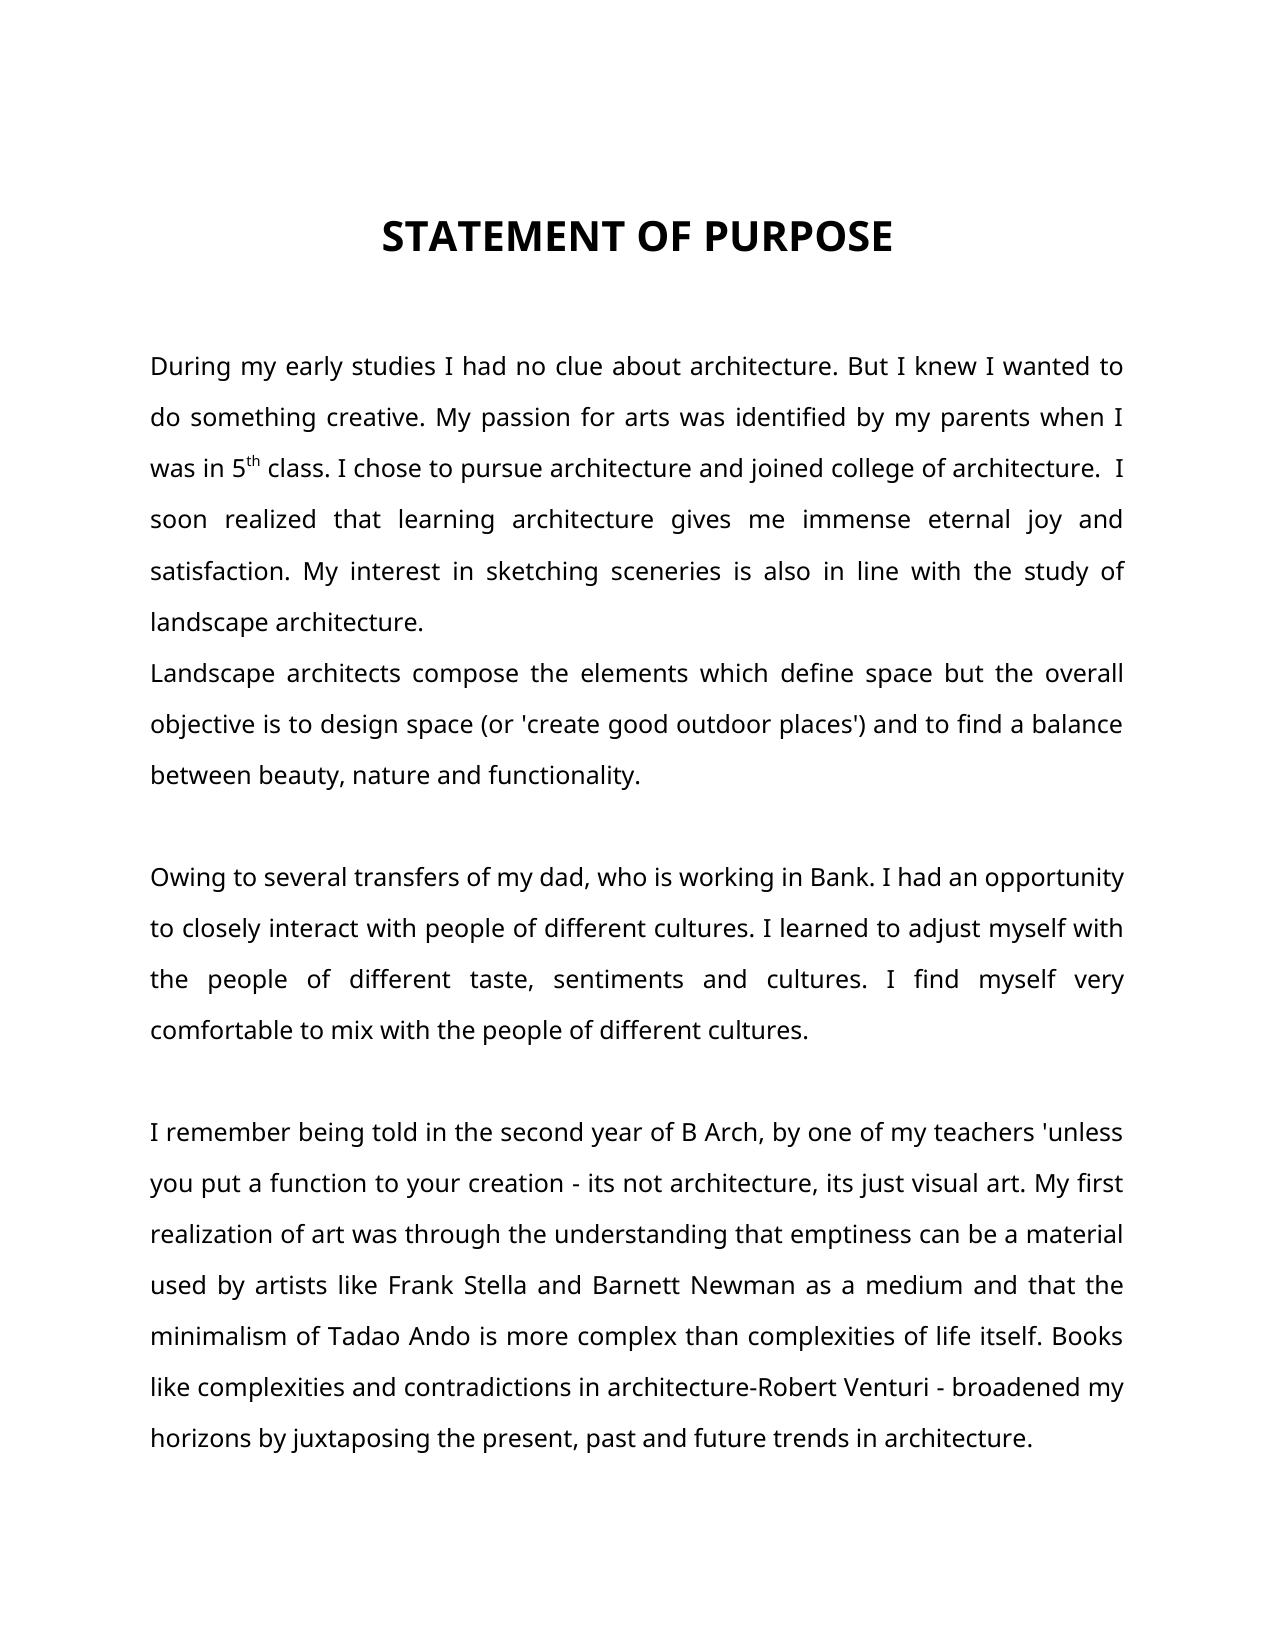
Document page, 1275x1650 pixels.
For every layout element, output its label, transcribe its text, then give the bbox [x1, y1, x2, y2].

text I remember being told in the second year of B Arch, by one of my teachers 'unless you put a function to your creation - its not architecture, its just visual art. My first realization of art was through the understanding that emptiness can be a material used by artists like Frank Stella and Barnett Newman as a medium and that the minimalism of Tadao Ando is more complex than complexities of life itself. Books like complexities and contradictions in architecture-Robert Venturi - broadened my horizons by juxtaposing the present, past and future trends in architecture. [150, 1115, 1125, 1455]
text Owing to several transfers of my dad, who is working in Bank. I had an opportunity to closely interact with people of different cultures. I learned to adjust myself with the people of different taste, sentiments and cultures. I find myself very comfortable to mix with the people of different cultures. [150, 859, 1125, 1047]
text During my early studies I had no clue about architecture. But I knew I wanted to do something creative. My passion for arts was identified by my parents when I was in 5th class. I chose to pursue architecture and joined college of architecture. I soon realized that learning architecture gives me immense eternal joy and satisfaction. My interest in sketching sceneries is also in line with the study of landscape architecture. [150, 349, 1125, 638]
text Landscape architects compose the elements which define space but the overall objective is to design space (or 'create good outdoor places') and to find a balance between beauty, nature and functionality. [150, 655, 1125, 791]
text STATEMENT OF PURPOSE [150, 207, 1125, 263]
